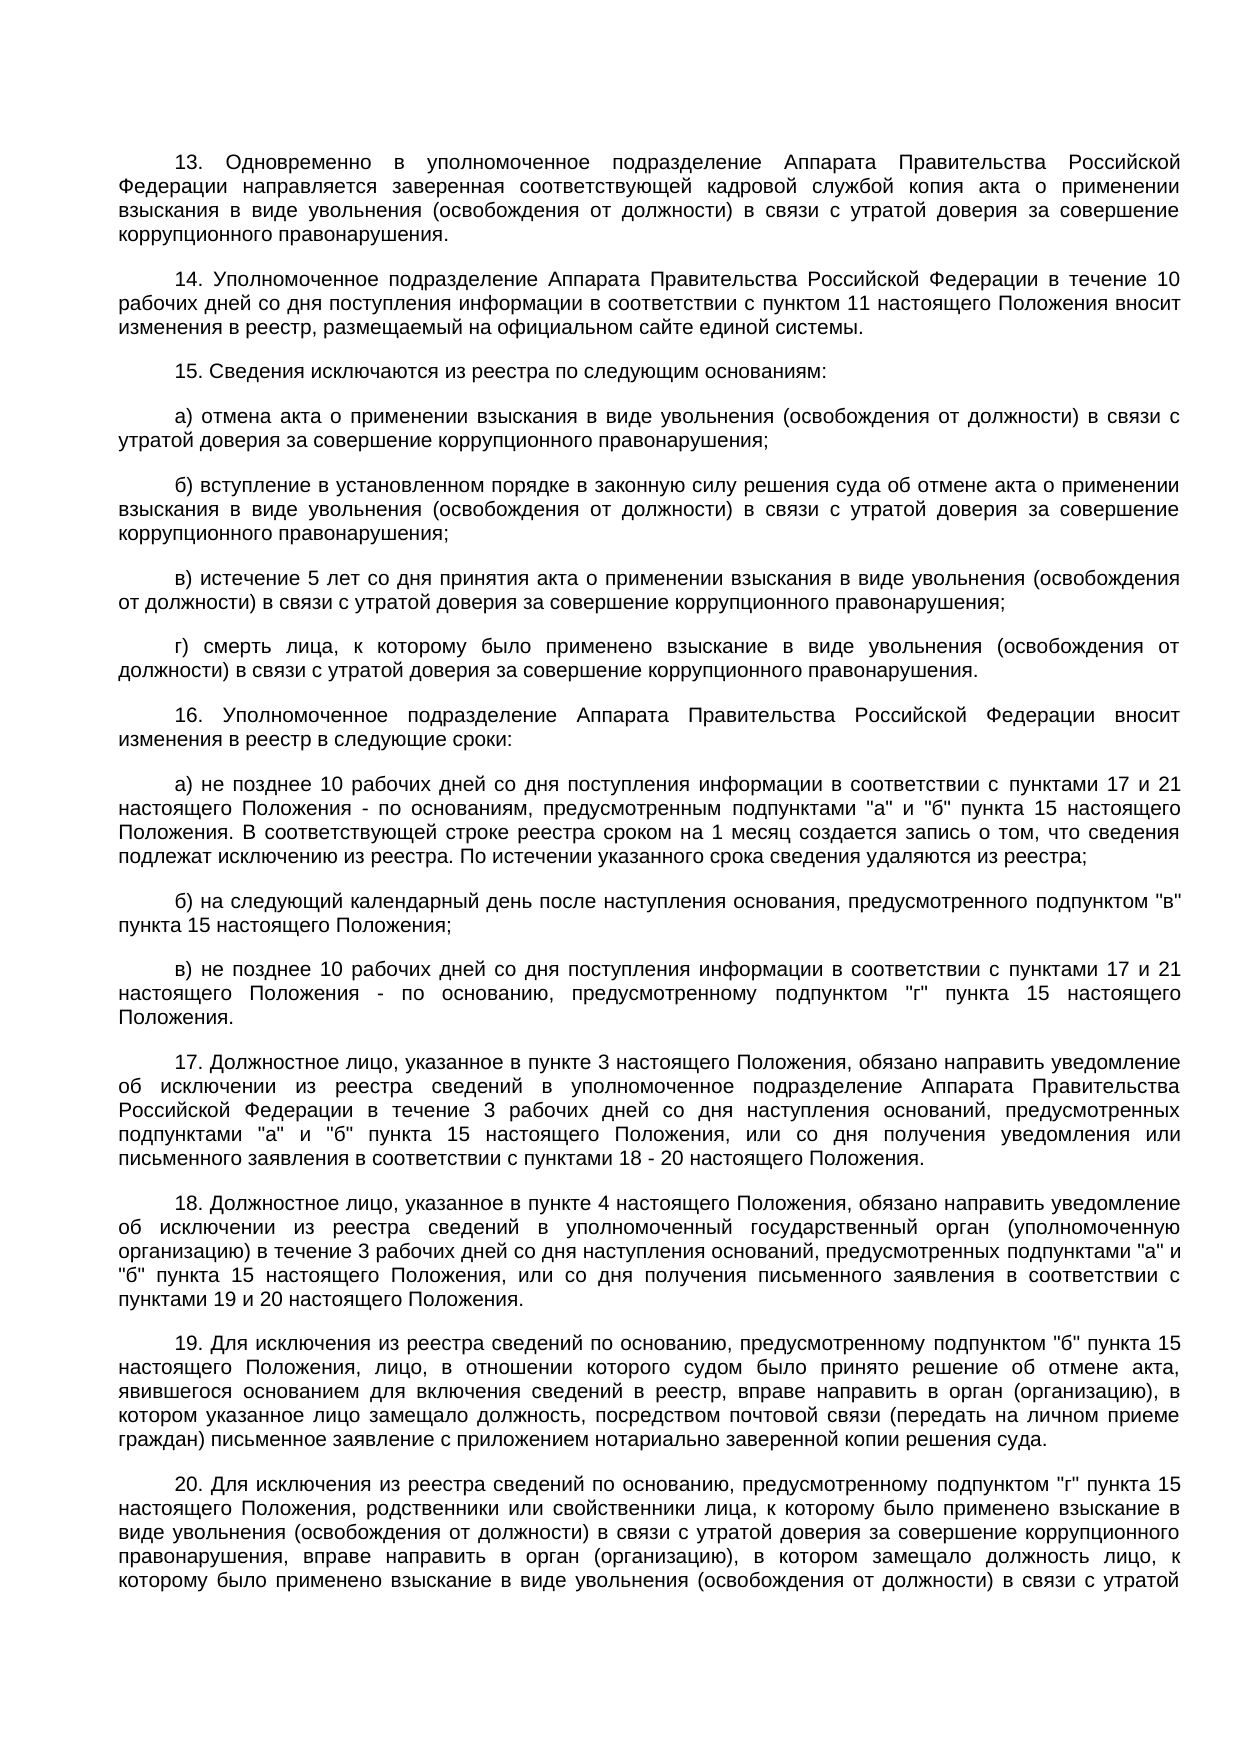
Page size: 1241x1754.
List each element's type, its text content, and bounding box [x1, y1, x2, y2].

text 18. Должностное лицо, указанное в пункте 4 настоящего Положения, обязано направить уведомление об исключении из реестра сведений в уполномоченный государственный орган (уполномоченную организацию) в течение 3 рабочих дней со дня наступления оснований, предусмотренных подпунктами "а" и "б" пункта 15 настоящего Положения, или со дня получения письменного заявления в соответствии с пунктами 19 и 20 настоящего Положения. [118, 1191, 1181, 1310]
text в) не позднее 10 рабочих дней со дня поступления информации в соответствии с пунктами 17 и 21 настоящего Положения - по основанию, предусмотренному подпунктом "г" пункта 15 настоящего Положения. [118, 957, 1181, 1029]
text б) на следующий календарный день после наступления основания, предусмотренного подпунктом "в" пункта 15 настоящего Положения; [118, 888, 1181, 936]
text 13. Одновременно в уполномоченное подразделение Аппарата Правительства Российской Федерации направляется заверенная соответствующей кадровой службой копия акта о применении взыскания в виде увольнения (освобождения от должности) в связи с утратой доверия за совершение коррупционного правонарушения. [118, 150, 1181, 246]
text 17. Должностное лицо, указанное в пункте 3 настоящего Положения, обязано направить уведомление об исключении из реестра сведений в уполномоченное подразделение Аппарата Правительства Российской Федерации в течение 3 рабочих дней со дня наступления оснований, предусмотренных подпунктами "а" и "б" пункта 15 настоящего Положения, или со дня получения уведомления или письменного заявления в соответствии с пунктами 18 - 20 настоящего Положения. [118, 1050, 1181, 1170]
text 15. Сведения исключаются из реестра по следующим основаниям: [118, 359, 1181, 383]
text а) отмена акта о применении взыскания в виде увольнения (освобождения от должности) в связи с утратой доверия за совершение коррупционного правонарушения; [118, 404, 1181, 452]
text а) не позднее 10 рабочих дней со дня поступления информации в соответствии с пунктами 17 и 21 настоящего Положения - по основаниям, предусмотренным подпунктами "а" и "б" пункта 15 настоящего Положения. В соответствующей строке реестра сроком на 1 месяц создается запись о том, что сведения подлежат исключению из реестра. По истечении указанного срока сведения удаляются из реестра; [118, 772, 1181, 868]
text в) истечение 5 лет со дня принятия акта о применении взыскания в виде увольнения (освобождения от должности) в связи с утратой доверия за совершение коррупционного правонарушения; [118, 566, 1181, 613]
text г) смерть лица, к которому было применено взыскание в виде увольнения (освобождения от должности) в связи с утратой доверия за совершение коррупционного правонарушения. [118, 634, 1181, 682]
text б) вступление в установленном порядке в законную силу решения суда об отмене акта о применении взыскания в виде увольнения (освобождения от должности) в связи с утратой доверия за совершение коррупционного правонарушения; [118, 473, 1181, 545]
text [118, 1472, 1181, 1592]
text 16. Уполномоченное подразделение Аппарата Правительства Российской Федерации вносит изменения в реестр в следующие сроки: [118, 703, 1181, 751]
text 14. Уполномоченное подразделение Аппарата Правительства Российской Федерации в течение 10 рабочих дней со дня поступления информации в соответствии с пунктом 11 настоящего Положения вносит изменения в реестр, размещаемый на официальном сайте единой системы. [118, 267, 1181, 338]
text 19. Для исключения из реестра сведений по основанию, предусмотренному подпунктом "б" пункта 15 настоящего Положения, лицо, в отношении которого судом было принято решение об отмене акта, явившегося основанием для включения сведений в реестр, вправе направить в орган (организацию), в котором указанное лицо замещало должность, посредством почтовой связи (передать на личном приеме граждан) письменное заявление с приложением нотариально заверенной копии решения суда. [118, 1331, 1181, 1451]
